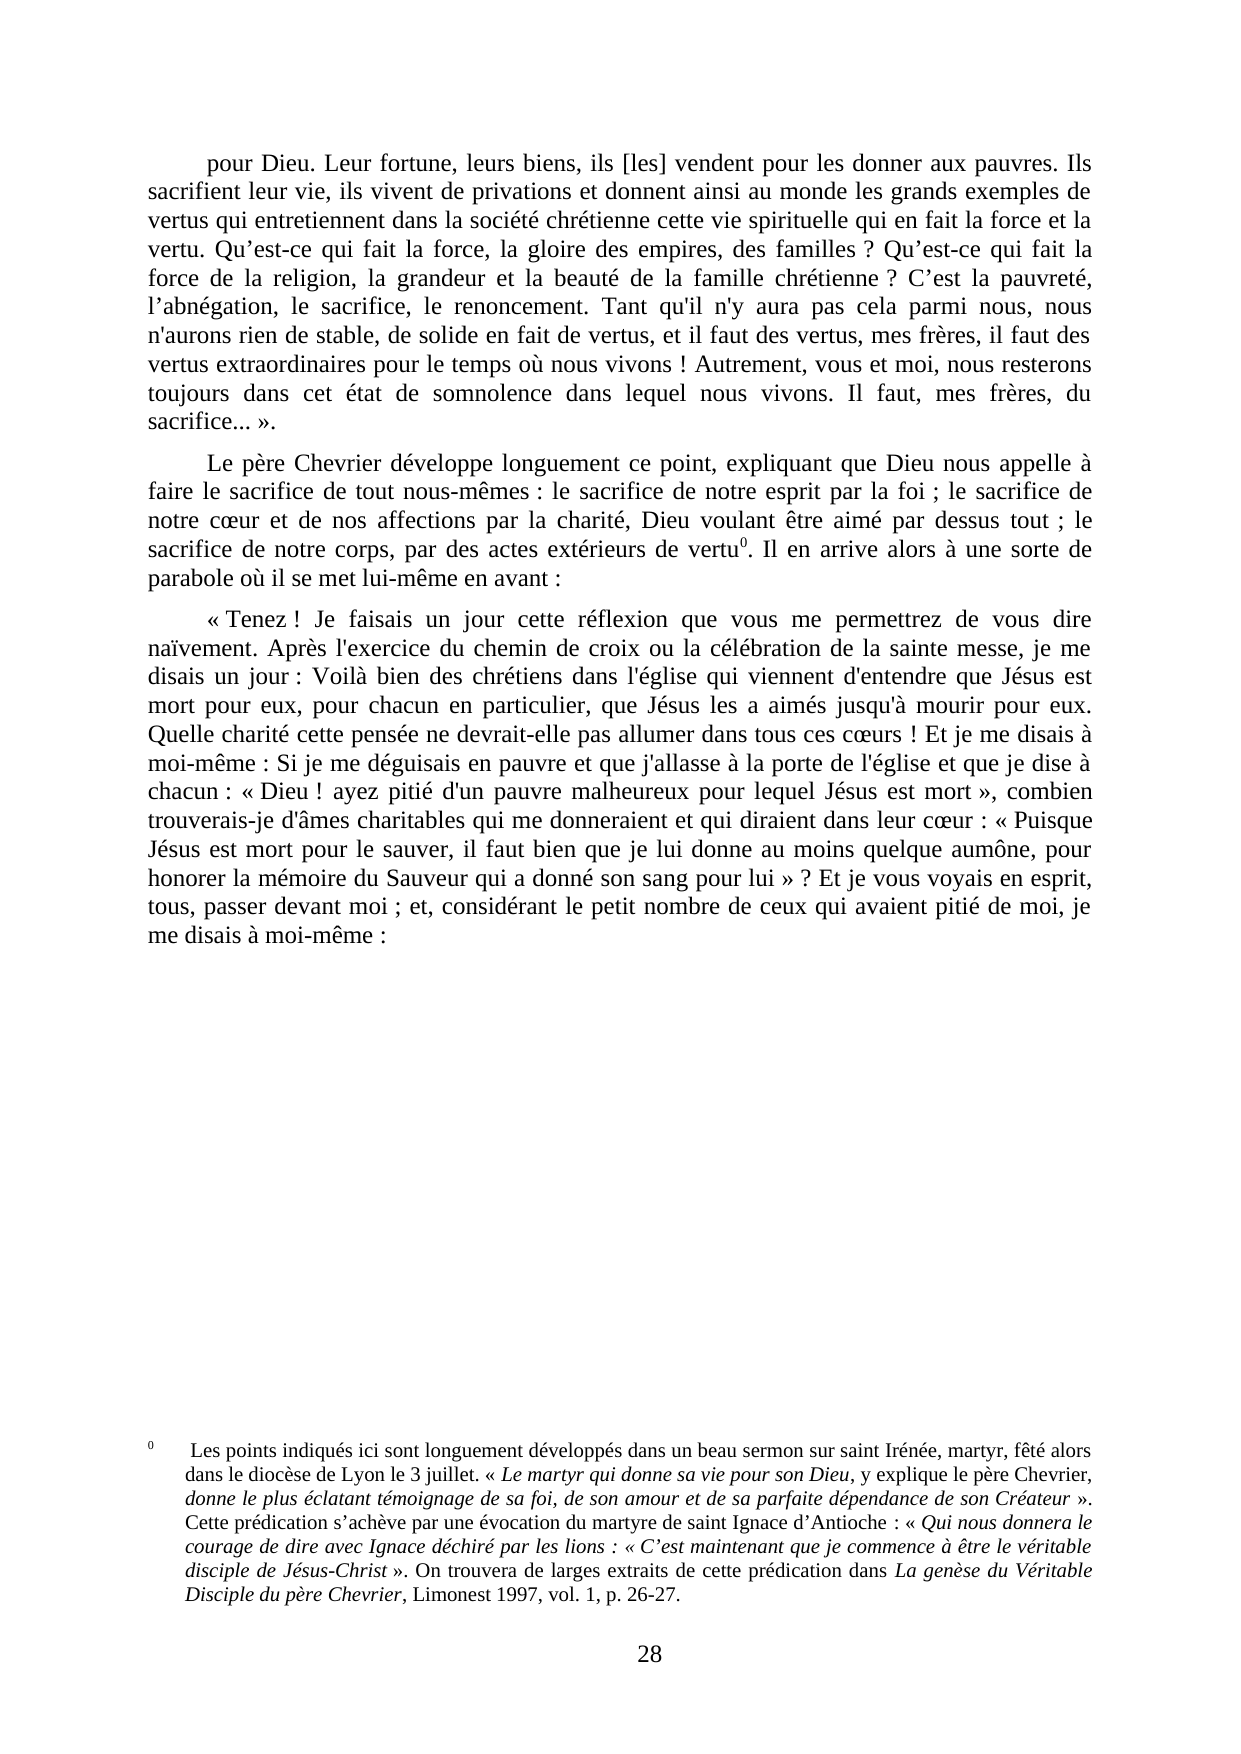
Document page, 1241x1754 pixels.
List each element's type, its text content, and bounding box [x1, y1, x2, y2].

text « Tenez ! Je faisais un jour cette réflexion que vous me permettrez de vous dire naïvement. Après l'exercice du chemin de croix ou la célébration de la sainte messe, je me disais un jour : Voilà bien des chrétiens dans l'église qui viennent d'entendre que Jésus est mort pour eux, pour chacun en particulier, que Jésus les a aimés jusqu'à mourir pour eux. Quelle charité cette pensée ne devrait-elle pas allumer dans tous ces cœurs ! Et je me disais à moi-même : Si je me déguisais en pauvre et que j'allasse à la porte de l'église et que je dise à chacun : « Dieu ! ayez pitié d'un pauvre malheureux pour lequel Jésus est mort », combien trouverais-je d'âmes charitables qui me donneraient et qui diraient dans leur cœur : « Puisque Jésus est mort pour le sauver, il faut bien que je lui donne au moins quelque aumône, pour honorer la mémoire du Sauveur qui a donné son sang pour lui » ? Et je vous voyais en esprit, tous, passer devant moi ; et, considérant le petit nombre de ceux qui avaient pitié de moi, je me disais à moi-même : [148, 604, 1093, 949]
text pour Dieu. Leur fortune, leurs biens, ils [les] vendent pour les donner aux pauvres. Ils sacrifient leur vie, ils vivent de privations et donnent ainsi au monde les grands exemples de vertus qui entretiennent dans la société chrétienne cette vie spirituelle qui en fait la force et la vertu. Qu’est-ce qui fait la force, la gloire des empires, des familles ? Qu’est-ce qui fait la force de la religion, la grandeur et la beauté de la famille chrétienne ? C’est la pauvreté, l’abnégation, le sacrifice, le renoncement. Tant qu'il n'y aura pas cela parmi nous, nous n'aurons rien de stable, de solide en fait de vertus, et il faut des vertus, mes frères, il faut des vertus extraordinaires pour le temps où nous vivons ! Autrement, vous et moi, nous resterons toujours dans cet état de somnolence dans lequel nous vivons. Il faut, mes frères, du sacrifice... ». [148, 148, 1093, 435]
text Le père Chevrier développe longuement ce point, expliquant que Dieu nous appelle à faire le sacrifice de tout nous-mêmes : le sacrifice de notre esprit par la foi ; le sacrifice de notre cœur et de nos affections par la charité, Dieu voulant être aimé par dessus tout ; le sacrifice de notre corps, par des actes extérieurs de vertu. Il en arrive alors à une sorte de parabole où il se met lui-même en avant : [148, 448, 1093, 591]
